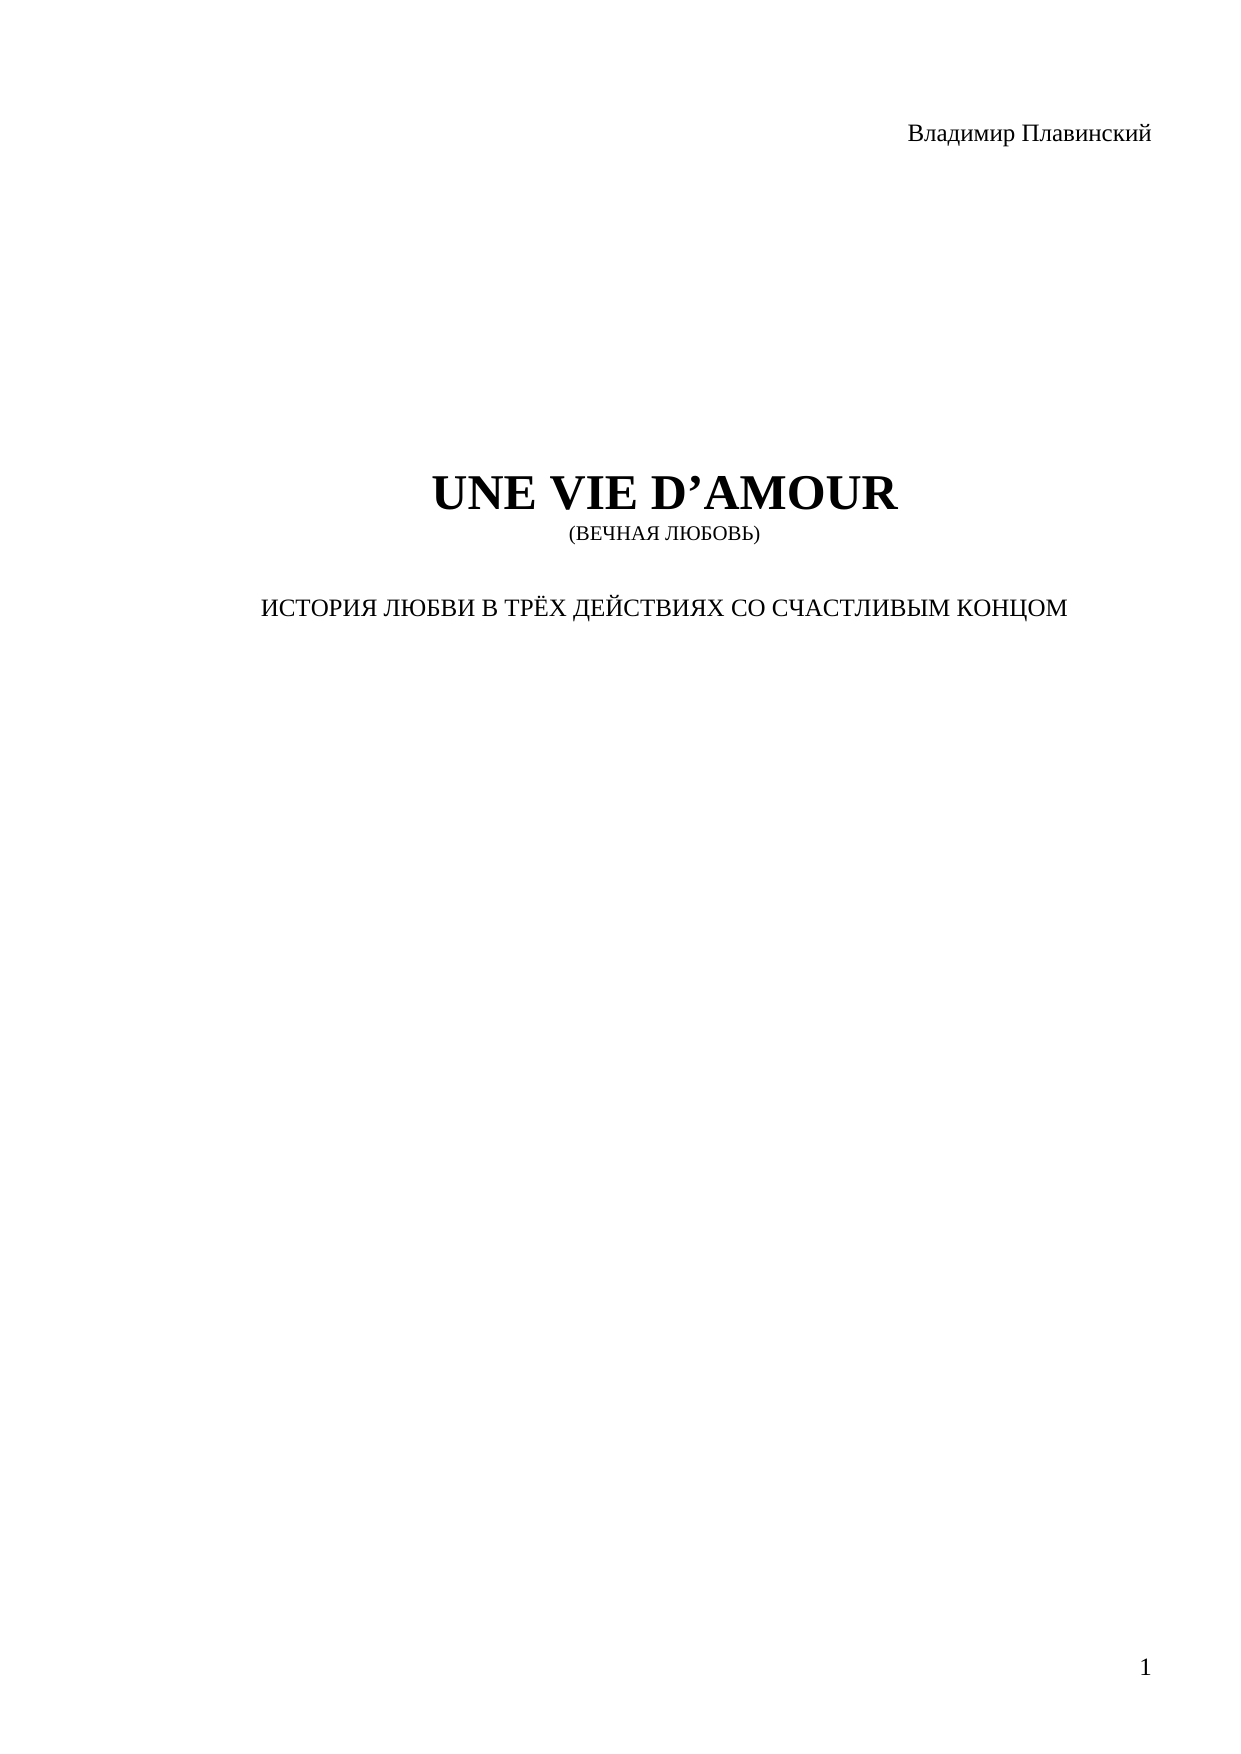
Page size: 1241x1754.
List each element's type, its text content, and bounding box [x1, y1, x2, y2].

text Владимир Плавинский [177, 118, 1152, 147]
text UNE VIE D’AMOUR [177, 463, 1152, 521]
text ИСТОРИЯ ЛЮБВИ В ТРЁХ ДЕЙСТВИЯХ СО СЧАСТЛИВЫМ КОНЦОМ [177, 593, 1152, 622]
text (ВЕЧНАЯ ЛЮБОВЬ) [177, 521, 1152, 545]
